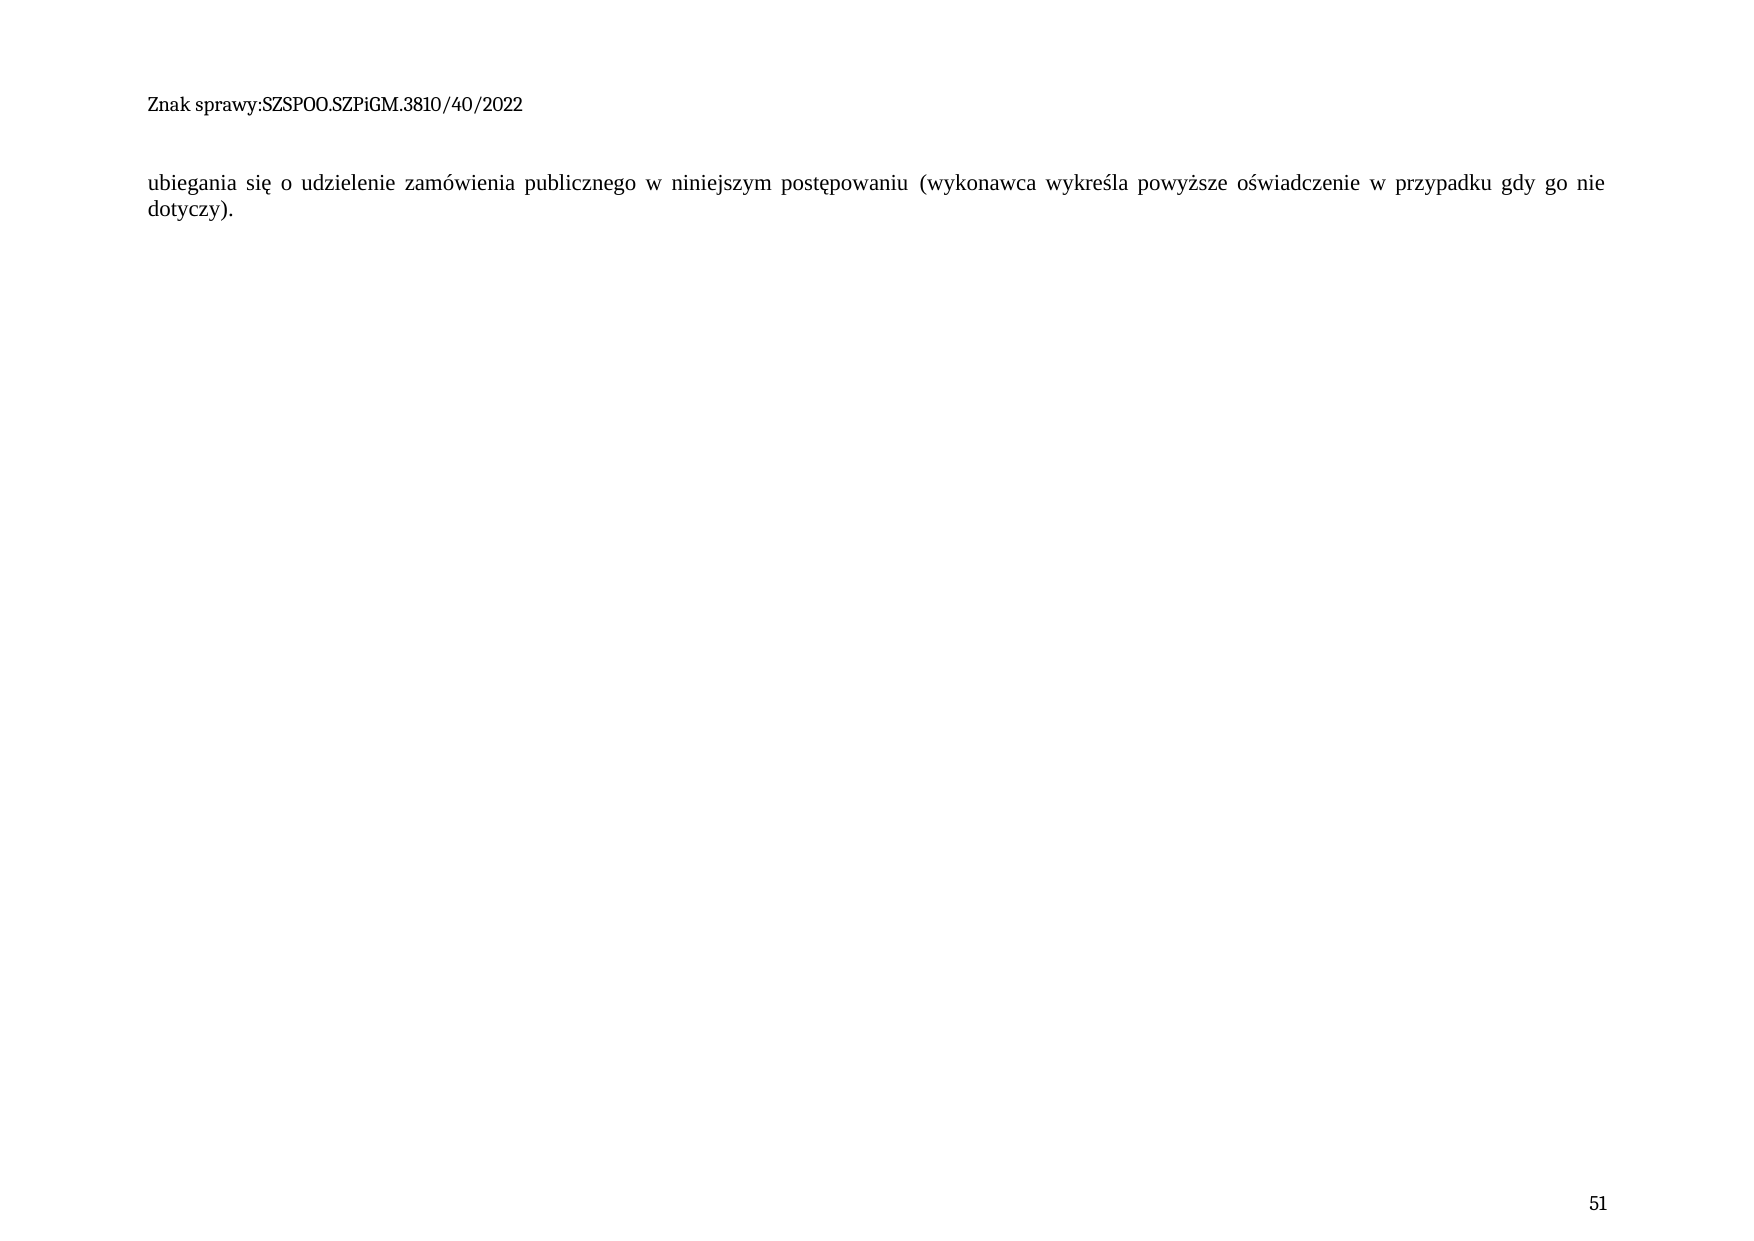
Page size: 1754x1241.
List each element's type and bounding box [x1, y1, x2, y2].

text [148, 169, 1606, 222]
